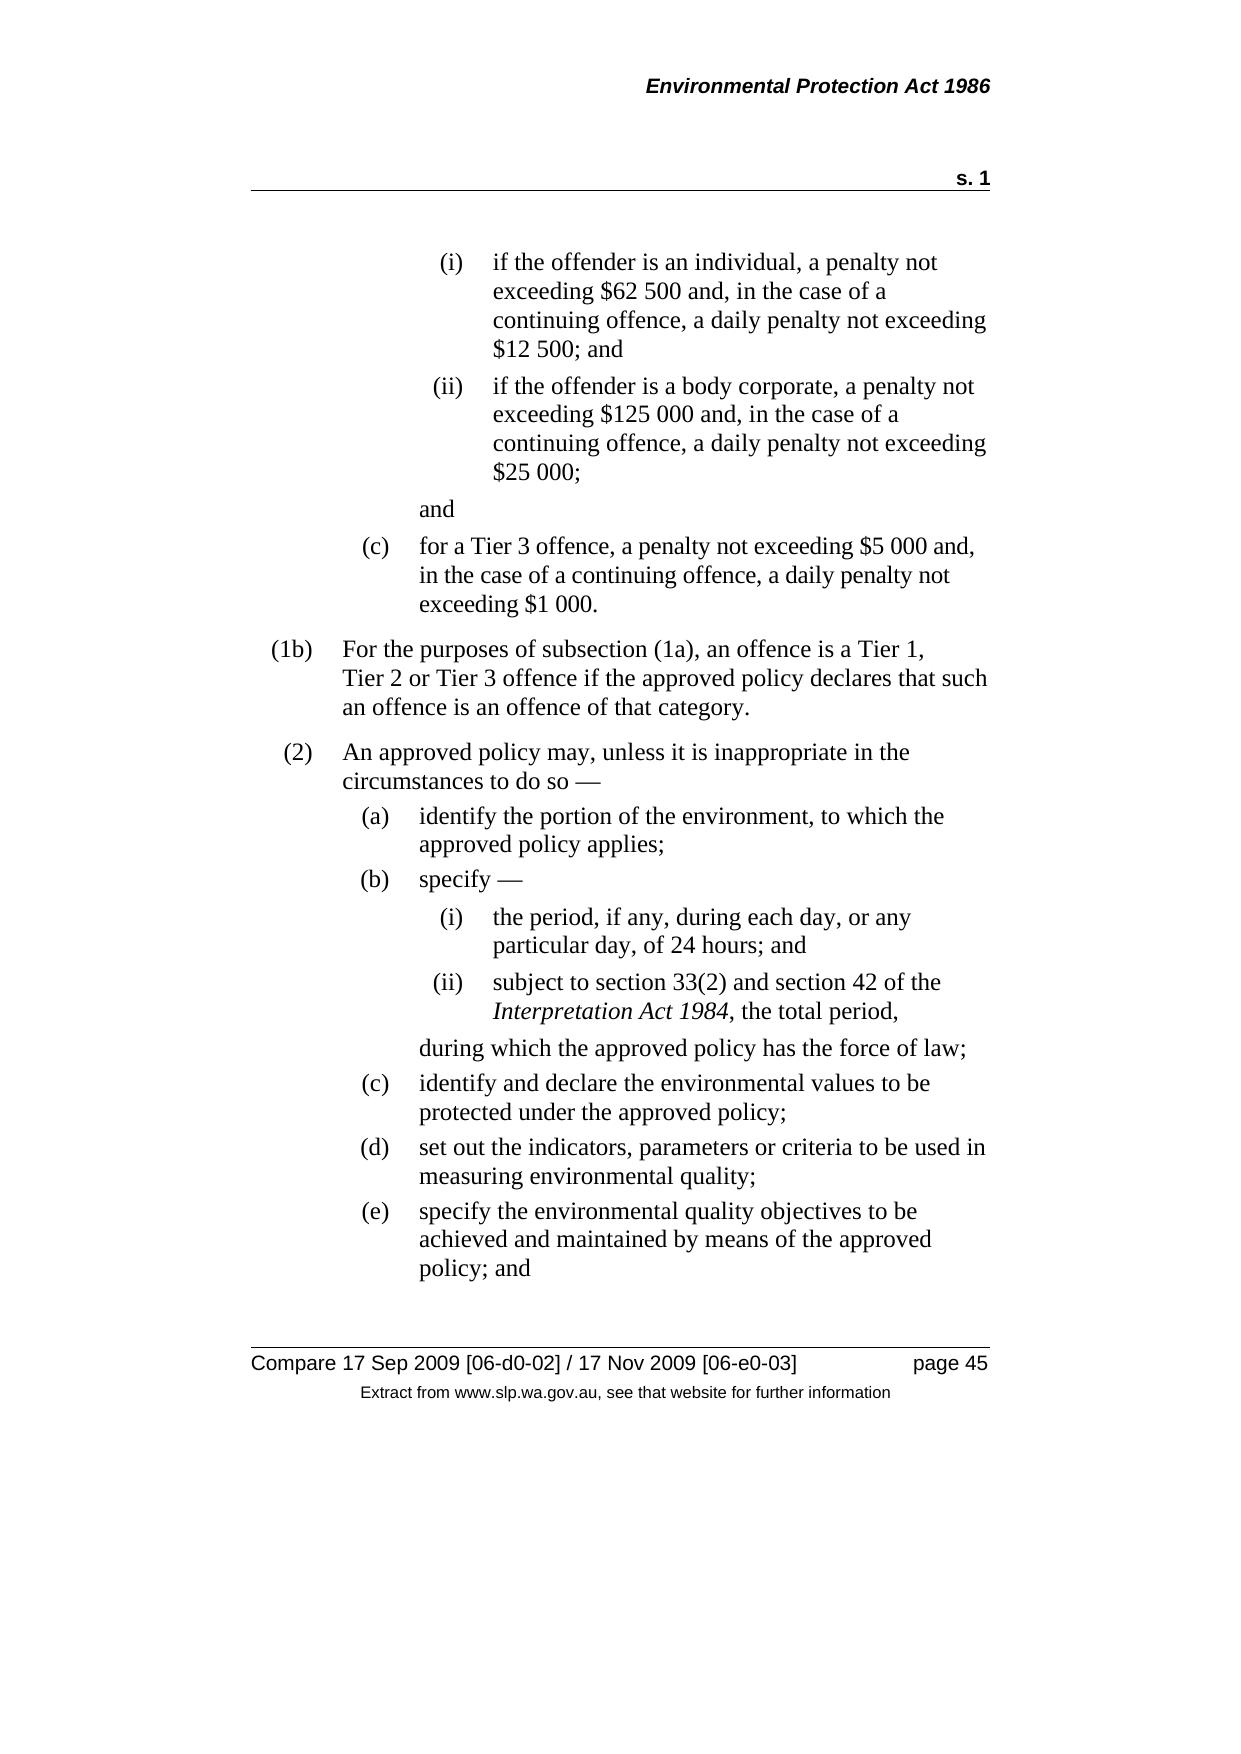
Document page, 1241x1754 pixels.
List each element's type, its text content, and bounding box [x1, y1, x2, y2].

text (b) specify — [251, 864, 990, 893]
text (a) identify the portion of the environment, to which the approved policy applies; [251, 801, 990, 858]
text (e) specify the environmental quality objectives to be achieved and maintained by means of the approved policy; and [251, 1196, 990, 1282]
text (c) identify and declare the environmental values to be protected under the approved policy; [251, 1068, 990, 1126]
text (i) if the offender is an individual, a penalty not exceeding $62 500 and, in the case of a continuing offence, a daily penalty not exceeding $12 500; and [251, 247, 990, 362]
text (i) the period, if any, during each day, or any particular day, of 24 hours; and [251, 902, 990, 959]
text (1b) For the purposes of subsection (1a), an offence is a Tier 1, Tier 2 or Tier 3 offence if the approved policy declares that such an offence is an offence of that category. [251, 634, 990, 720]
text (ii) if the offender is a body corporate, a penalty not exceeding $125 000 and, in the case of a continuing offence, a daily penalty not exceeding $25 000; [251, 371, 990, 486]
text (d) set out the indicators, parameters or criteria to be used in measuring environmental quality; [251, 1132, 990, 1189]
text (2) An approved policy may, unless it is inappropriate in the circumstances to do so — [251, 737, 990, 794]
text during which the approved policy has the force of law; [251, 1033, 990, 1062]
text (ii) subject to section 33(2) and section 42 of the Interpretation Act 1984, the total period, [251, 967, 990, 1025]
text (c) for a Tier 3 offence, a penalty not exceeding $5 000 and, in the case of a continuing offence, a daily penalty not exceeding $1 000. [251, 531, 990, 617]
text and [251, 494, 990, 523]
